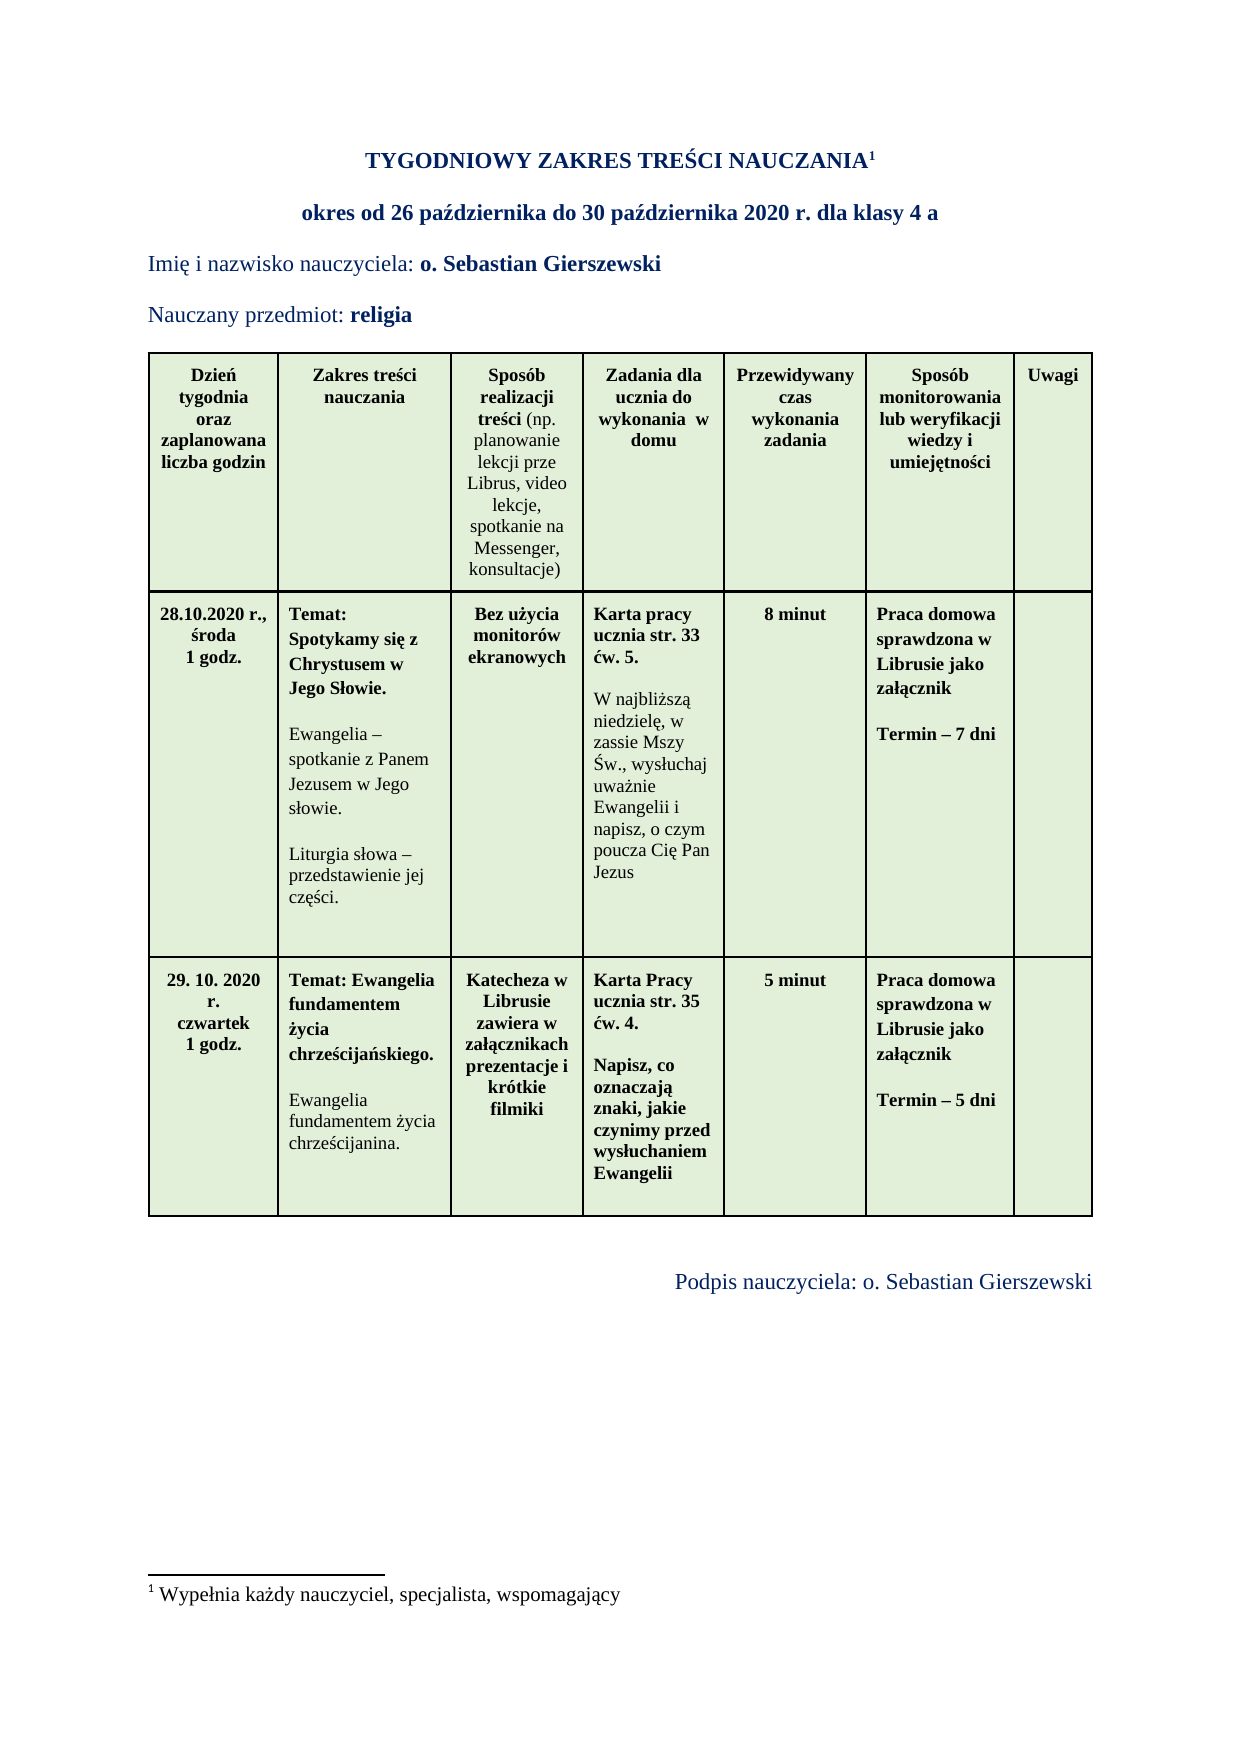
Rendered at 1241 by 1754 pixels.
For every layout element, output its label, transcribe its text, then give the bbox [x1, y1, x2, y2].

table_cell [1015, 958, 1091, 1215]
table_header Przewidywany czas wykonania zadania [725, 354, 865, 590]
table_header Uwagi [1015, 354, 1091, 590]
table_cell Katecheza w Librusie zawiera w załącznikach prezentacje i krótkie filmiki [452, 958, 582, 1215]
text Imię i nazwisko nauczyciela: o. Sebastian Gierszewski [148, 250, 1093, 276]
table_cell Temat: Ewangelia fundamentem życia chrześcijańskiego. Ewangelia fundamentem życia chrześcijanina. [279, 958, 450, 1215]
text TYGODNIOWY ZAKRES TREŚCI NAUCZANIA [148, 148, 1093, 174]
text Podpis nauczyciela: o. Sebastian Gierszewski [148, 1268, 1093, 1294]
table_cell 5 minut [725, 958, 865, 1215]
table_cell 8 minut [725, 593, 865, 956]
table_cell Karta pracy ucznia str. 33 ćw. 5. W najbliższą niedzielę, w zassie Mszy Św., wysłuchaj uważnie Ewangelii i napisz, o czym poucza Cię Pan Jezus [584, 593, 723, 956]
table_header Zadania dla ucznia do wykonania w domu [584, 354, 723, 590]
text Nauczany przedmiot: religia [148, 301, 1093, 327]
table_header Zakres treści nauczania [279, 354, 450, 590]
table_cell [1015, 593, 1091, 956]
table_cell 29. 10. 2020 r. czwartek 1 godz. [150, 958, 277, 1215]
table_cell Praca domowa sprawdzona w Librusie jako załącznik Termin – 7 dni [867, 593, 1013, 956]
table_cell Praca domowa sprawdzona w Librusie jako załącznik Termin – 5 dni [867, 958, 1013, 1215]
table_cell Bez użycia monitorów ekranowych [452, 593, 582, 956]
table_cell Temat: Spotykamy się z Chrystusem w Jego Słowie. Ewangelia – spotkanie z Panem Jezusem w Jego słowie. Liturgia słowa – przedstawienie jej części. [279, 593, 450, 956]
table_header Sposób monitorowania lub weryfikacji wiedzy i umiejętności [867, 354, 1013, 590]
table_header Dzień tygodnia oraz zaplanowana liczba godzin [150, 354, 277, 590]
table_header Sposób realizacji treści (np. planowanie lekcji prze Librus, video lekcje, spotkanie na Messenger, konsultacje) [452, 354, 582, 590]
text okres od 26 października do 30 października 2020 r. dla klasy 4 a [148, 199, 1093, 225]
table_cell Karta Pracy ucznia str. 35 ćw. 4. Napisz, co oznaczają znaki, jakie czynimy przed wysłuchaniem Ewangelii [584, 958, 723, 1215]
table_cell 28.10.2020 r., środa 1 godz. [150, 593, 277, 956]
